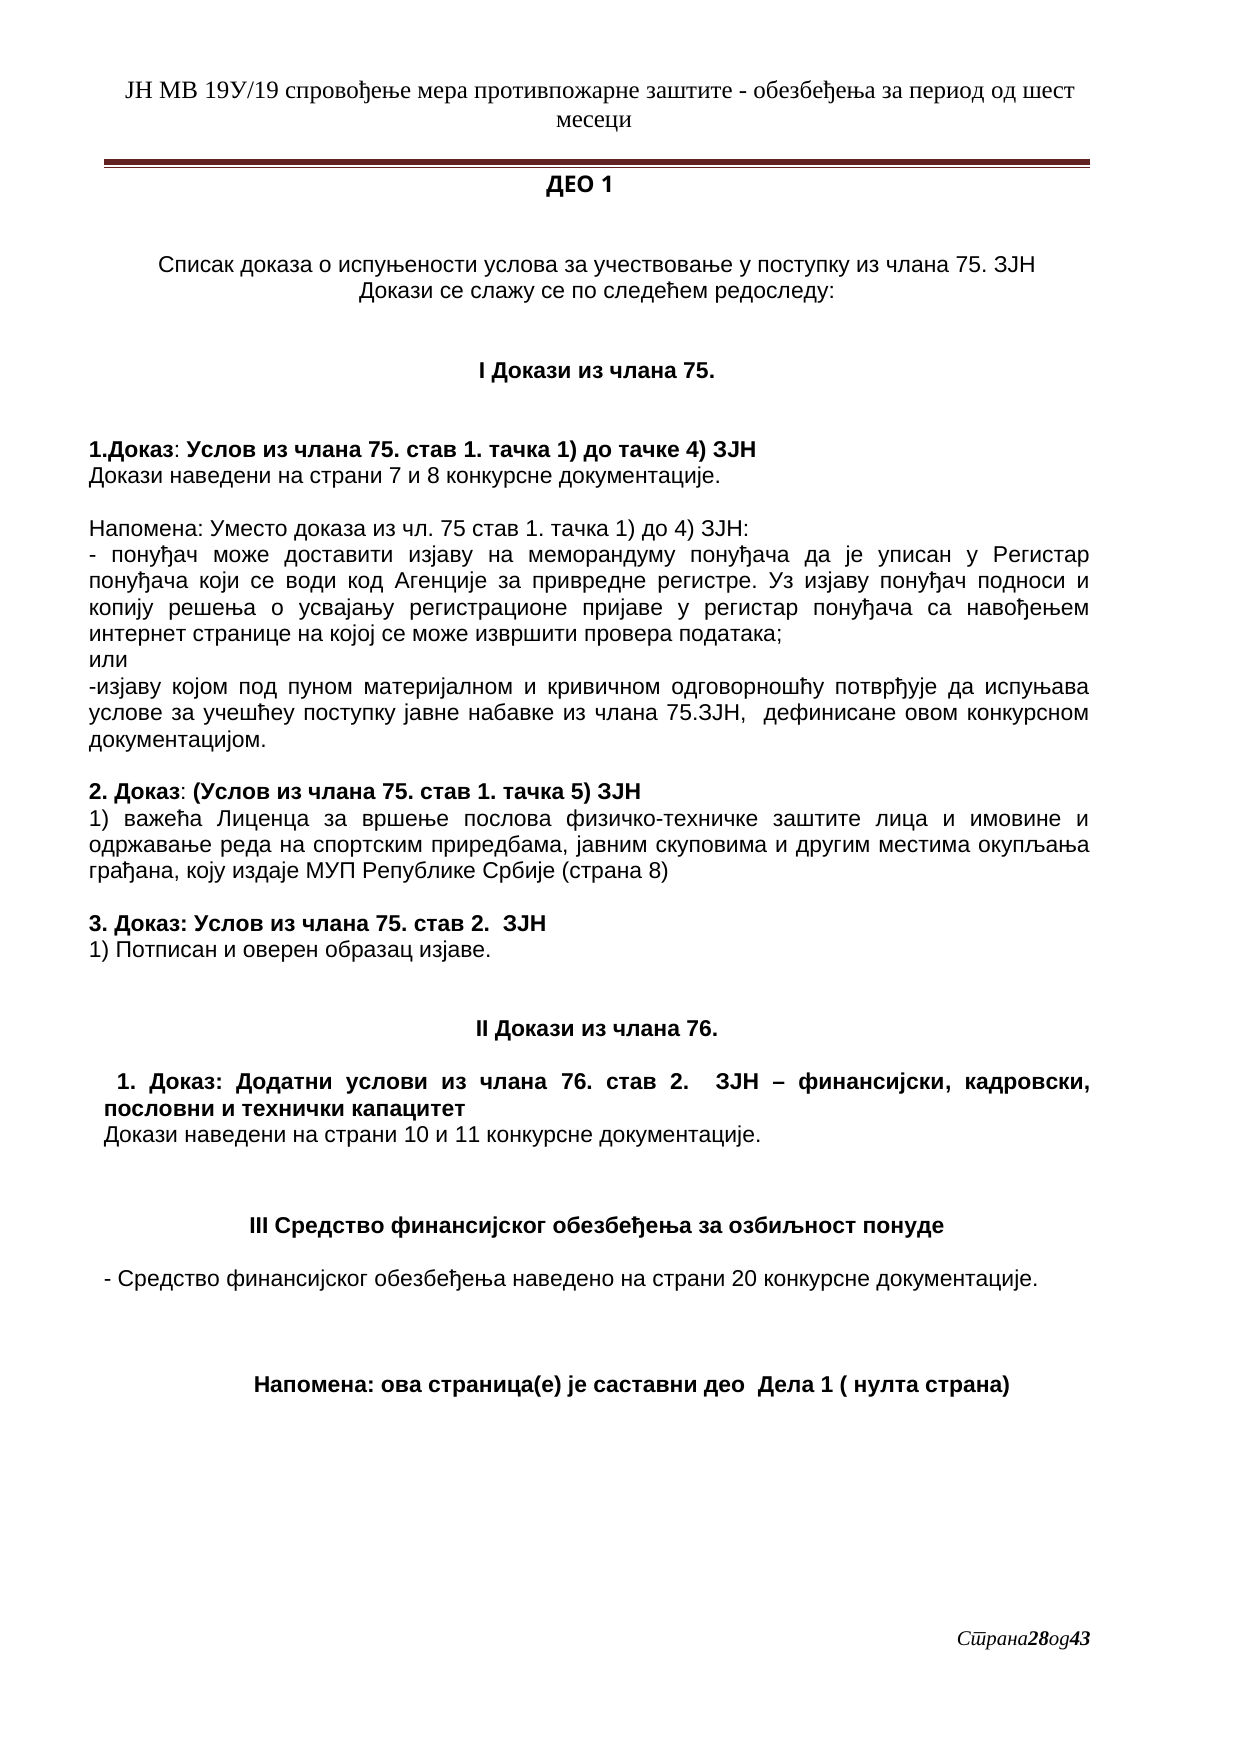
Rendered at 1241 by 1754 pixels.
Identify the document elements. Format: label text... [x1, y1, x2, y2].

text 1) Потписан и оверен образац изјаве. [89, 936, 1090, 963]
text I Докази из члана 75. [103, 357, 1090, 383]
text ДЕО 1 [472, 168, 1090, 199]
text Напомена: Уместо доказа из чл. 75 став 1. тачка 1) до 4) ЗЈН: [89, 515, 1090, 541]
text 2. Доказ: (Услов из члана 75. став 1. тачка 5) ЗЈН [89, 778, 1090, 804]
text Напомена: ова страница(е) је саставни део Дела 1 ( нулта страна) [103, 1371, 1090, 1397]
text - понуђач може доставити изјаву на меморандуму понуђача да је уписан у Регистар понуђача који се води код Агенције за привредне регистре. Уз изјаву понуђач подноси и копију решења о усвајању регистрационе пријаве у регистар понуђача са навођењем интернет странице на којој се може извршити провера података; [89, 541, 1090, 646]
text Докази се слажу се по следећем редоследу: [103, 277, 1090, 304]
text III Средство финансијског обезбеђења за озбиљност понуде [103, 1212, 1090, 1239]
text Докази наведени на страни 7 и 8 конкурсне документације. [89, 462, 1090, 488]
text - Средство финансијског обезбеђења наведено на страни 20 конкурсне документације. [103, 1265, 1090, 1291]
text 1. Доказ: Додатни услови из члана 76. став 2. ЗЈН – финансијски, кадровски, пословни и технички капацитет [103, 1068, 1090, 1121]
text -изјаву којом под пуном материјалном и кривичном одговорношћу потврђује да испуњава услове за учешћеу поступку јавне набавке из члана 75.ЗЈН, дефинисане овом конкурсном документацијом. [89, 673, 1090, 752]
text II Докази из члана 76. [103, 1015, 1090, 1042]
text Списак доказа о испуњености услова за учествовање у поступку из члана 75. ЗЈН [103, 251, 1090, 277]
text или [89, 646, 1090, 673]
text 1.Доказ: Услов из члана 75. став 1. тачка 1) до тачке 4) ЗЈН [89, 436, 1090, 462]
text 3. Доказ: Услов из члана 75. став 2. ЗЈН [89, 910, 1090, 936]
text 1) важећа Лиценца за вршење послова физичко-техничке заштите лица и имовине и одржавање реда на спортским приредбама, јавним скуповима и другим местима окупљања грађана, коју издаје МУП Републике Србије (страна 8) [89, 804, 1090, 884]
text Докази наведени на страни 10 и 11 конкурсне документације. [103, 1121, 1090, 1147]
